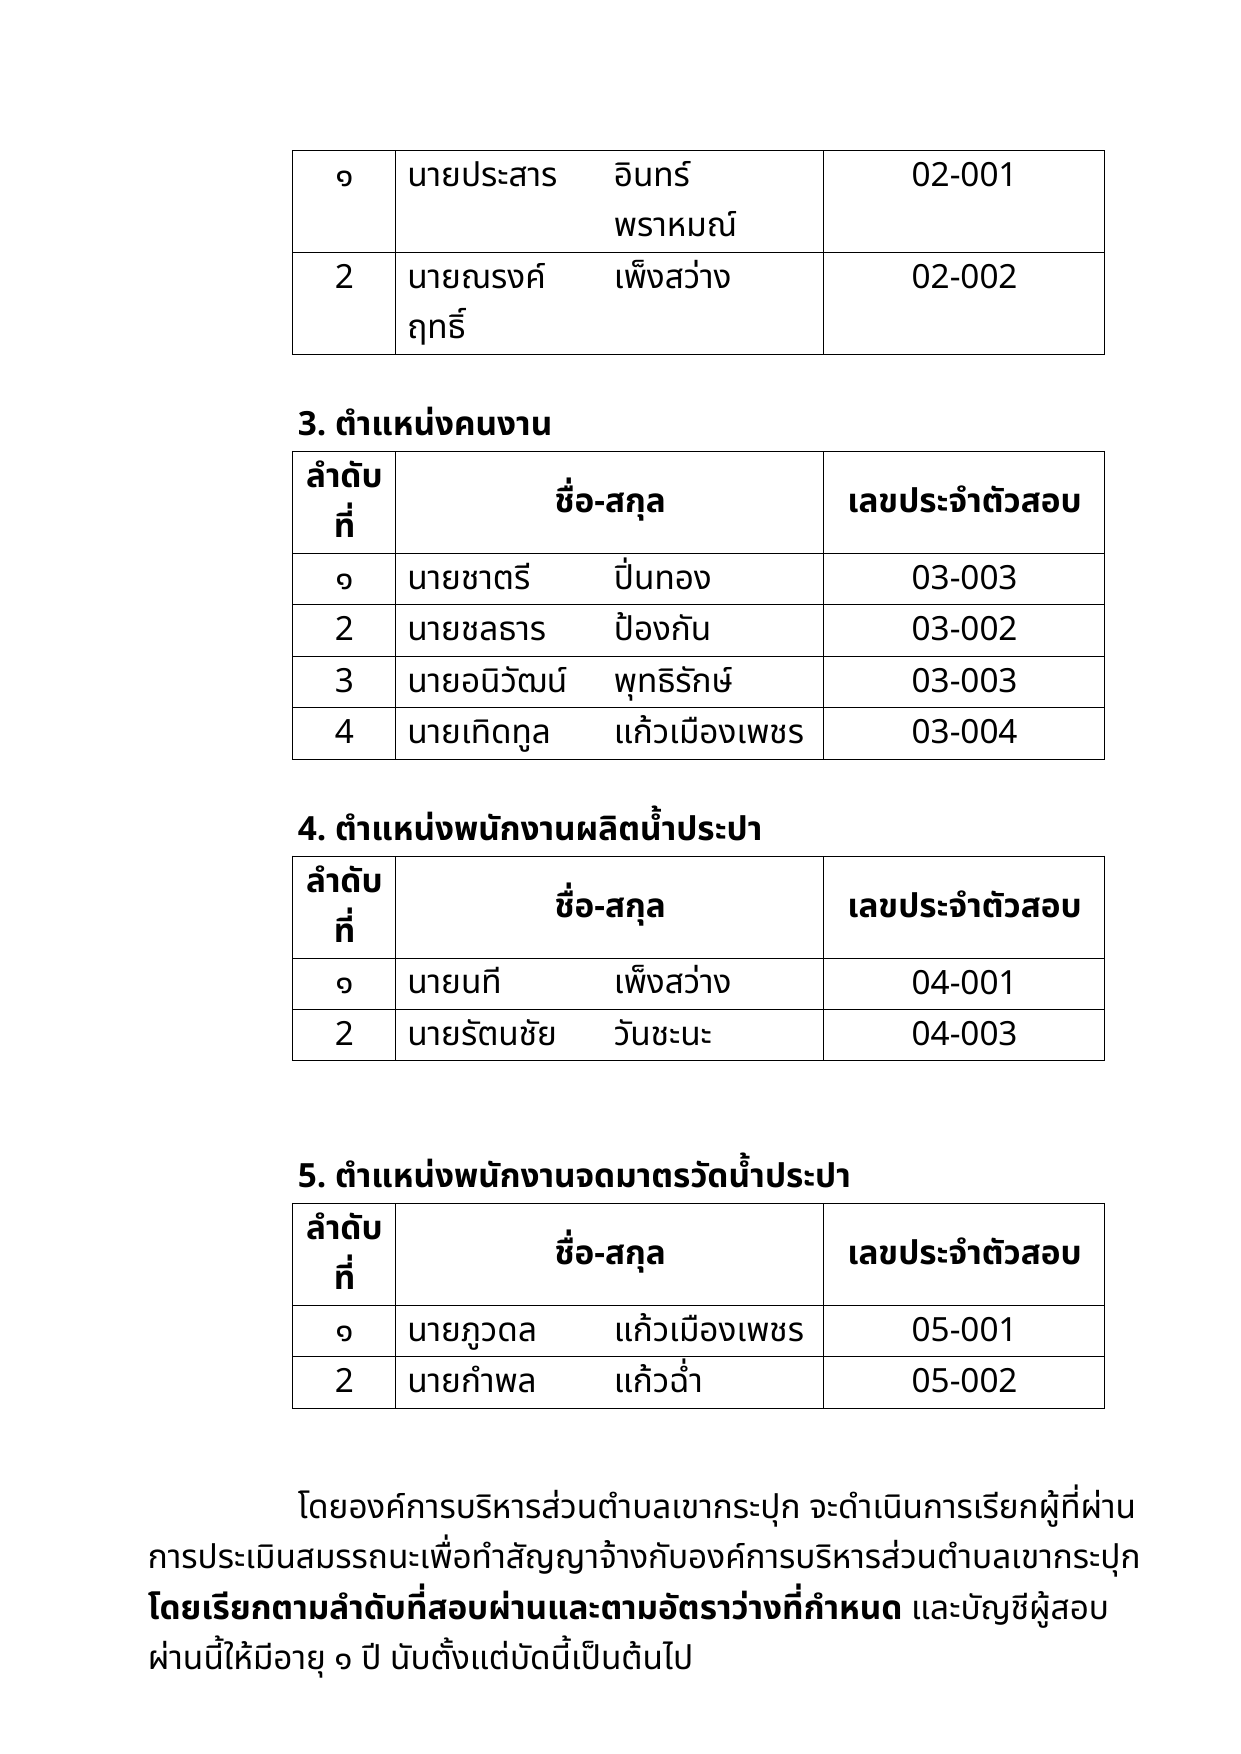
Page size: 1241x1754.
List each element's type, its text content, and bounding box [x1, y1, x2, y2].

table_cell 2 [293, 605, 395, 656]
table_cell 03-002 [824, 605, 1104, 656]
table_cell 02-001 [824, 151, 1104, 252]
table_cell แก้วเมืองเพชร [603, 1306, 823, 1356]
table_cell นายประสาร [396, 151, 602, 252]
table_cell ปิ่นทอง [603, 554, 823, 604]
table_cell ๑ [293, 151, 395, 252]
table_cell 03-003 [824, 657, 1104, 707]
table_cell วันชะนะ [603, 1010, 823, 1060]
table_cell อินทร์พราหมณ์ [603, 151, 823, 252]
table_cell 4 [293, 708, 395, 758]
table_header เลขประจำตัวสอบ [824, 452, 1104, 553]
table_cell นายกำพล [396, 1357, 602, 1408]
table_cell พุทธิรักษ์ [603, 657, 823, 707]
table_cell นายชลธาร [396, 605, 602, 656]
table_cell แก้วเมืองเพชร [603, 708, 823, 758]
table_cell 04-003 [824, 1010, 1104, 1060]
table_cell 05-001 [824, 1306, 1104, 1356]
table_cell 02-002 [824, 253, 1104, 354]
table_cell 03-004 [824, 708, 1104, 758]
table_cell นายณรงค์ฤทธิ์ [396, 253, 602, 354]
table_cell 2 [293, 1357, 395, 1408]
table_cell นายรัตนชัย [396, 1010, 602, 1060]
table_cell 04-001 [824, 959, 1104, 1009]
table_cell ๑ [293, 1306, 395, 1356]
table_cell ๑ [293, 959, 395, 1009]
text 5. ตำแหน่งพนักงานจดมาตรวัดน้ำประปา [223, 1152, 1152, 1203]
table_cell 05-002 [824, 1357, 1104, 1408]
text 4. ตำแหน่งพนักงานผลิตน้ำประปา [223, 805, 1152, 856]
table_cell 03-003 [824, 554, 1104, 604]
table_cell 2 [293, 1010, 395, 1060]
table_header ชื่อ-สกุล [396, 452, 823, 553]
table_header ลำดับที่ [293, 857, 395, 957]
table_cell นายอนิวัฒน์ [396, 657, 602, 707]
table_header ลำดับที่ [293, 1204, 395, 1305]
text 3. ตำแหน่งคนงาน [223, 400, 1152, 451]
table_cell ๑ [293, 554, 395, 604]
table_cell แก้วฉ่ำ [603, 1357, 823, 1408]
table_header ชื่อ-สกุล [396, 1204, 823, 1305]
table_cell นายภูวดล [396, 1306, 602, 1356]
table_header ลำดับที่ [293, 452, 395, 553]
table_cell นายชาตรี [396, 554, 602, 604]
table_cell 3 [293, 657, 395, 707]
table_cell เพ็งสว่าง [603, 253, 823, 354]
table_cell นายนที [396, 959, 602, 1009]
table_header ชื่อ-สกุล [396, 857, 823, 957]
table_cell ป้องกัน [603, 605, 823, 656]
text โดยองค์การบริหารส่วนตำบลเขากระปุก จะดำเนินการเรียกผู้ที่ผ่านการประเมินสมรรถนะเพื่อทำสัญญาจ้างกับองค์การบริหารส่วนตำบลเขากระปุก โดยเรียกตามลำดับที่สอบผ่านและตามอัตราว่างที่กำหนด และบัญชีผู้สอบผ่านนี้ให้มีอายุ ๑ ปี นับตั้งแต่บัดนี้เป็นต้นไป [148, 1483, 1152, 1684]
table_header เลขประจำตัวสอบ [824, 1204, 1104, 1305]
table_cell นายเทิดทูล [396, 708, 602, 758]
table_header เลขประจำตัวสอบ [824, 857, 1104, 957]
table_cell เพ็งสว่าง [603, 959, 823, 1009]
table_cell 2 [293, 253, 395, 354]
